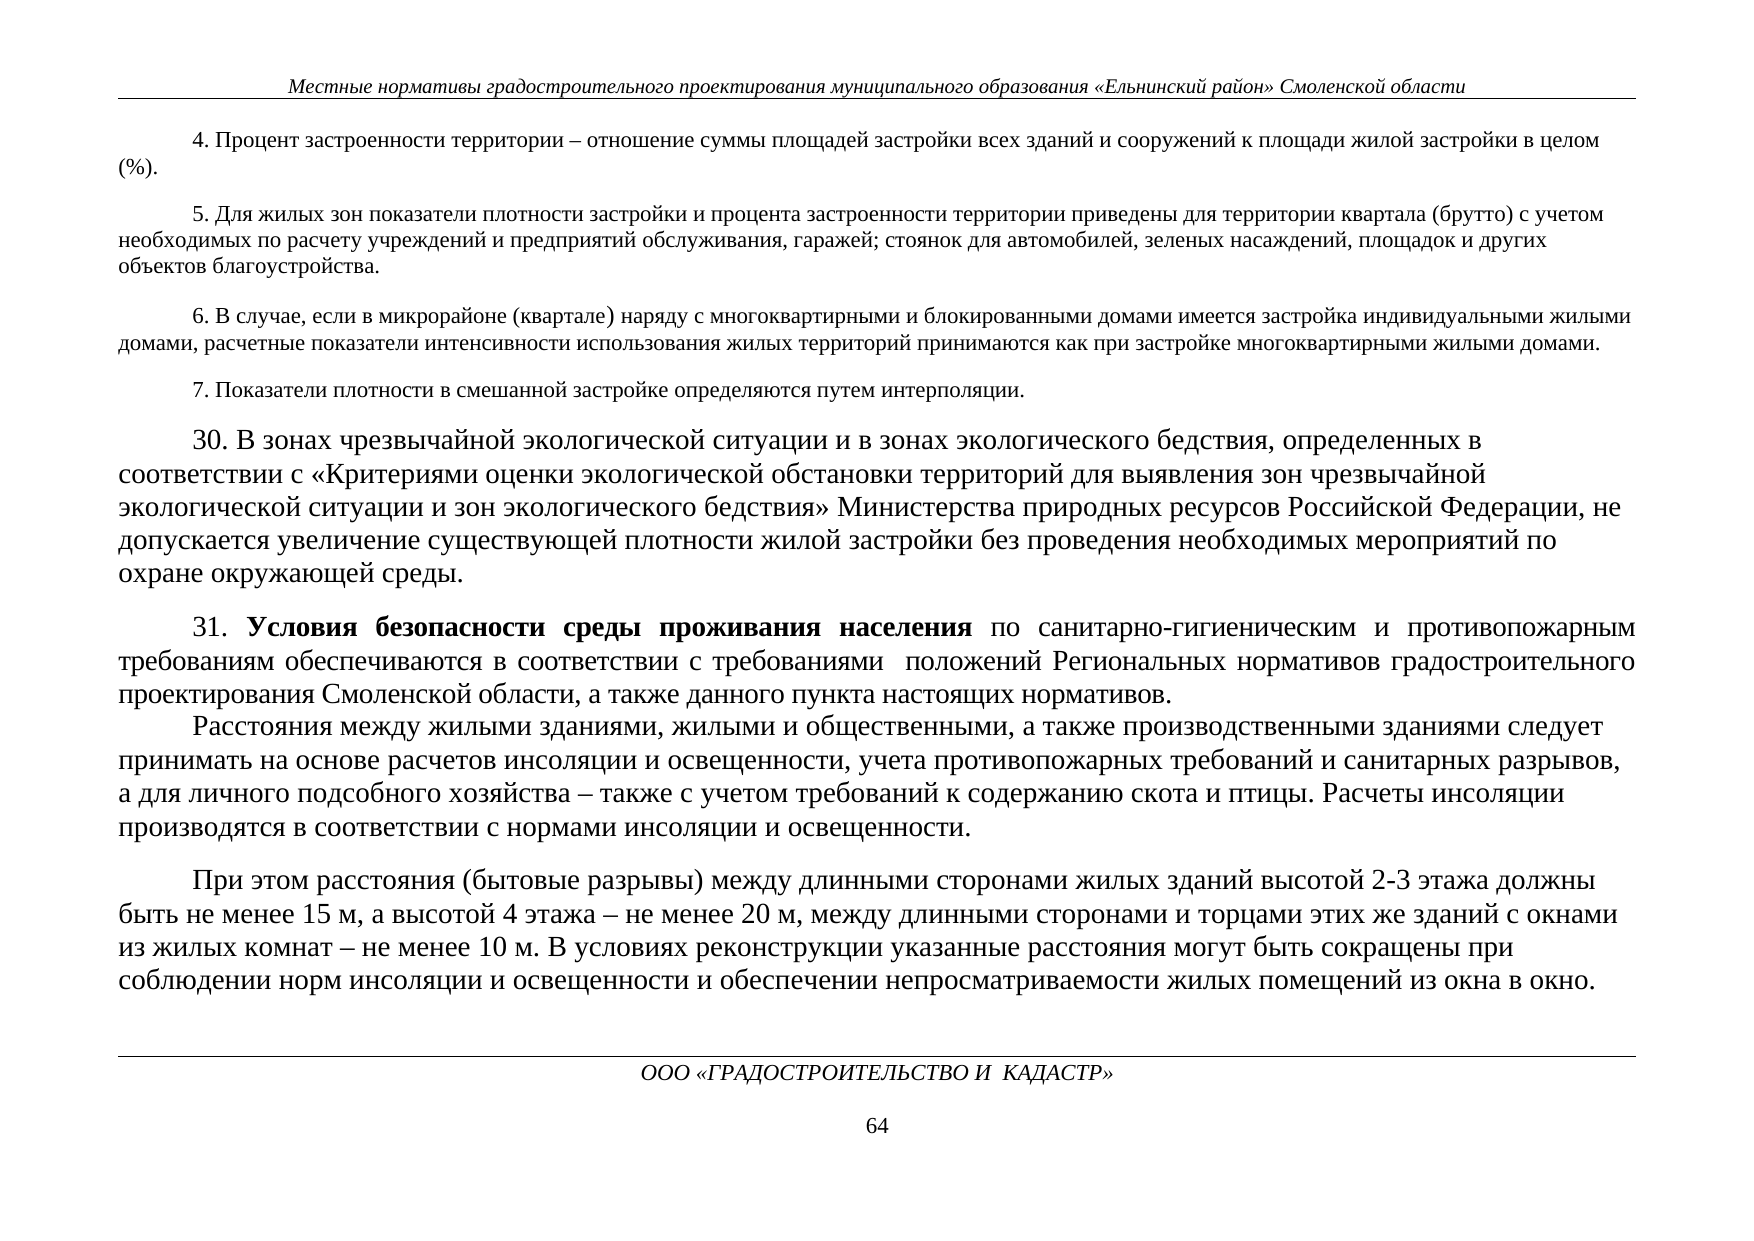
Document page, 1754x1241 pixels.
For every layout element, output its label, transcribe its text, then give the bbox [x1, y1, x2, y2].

text 7. Показатели плотности в смешанной застройке определяются путем интерполяции. [118, 376, 1636, 402]
text 30. В зонах чрезвычайной экологической ситуации и в зонах экологического бедствия, определенных в соответствии с «Критериями оценки экологической обстановки территорий для выявления зон чрезвычайной экологической ситуации и зон экологического бедствия» Министерства природных ресурсов Российской Федерации, не допускается увеличение существующей плотности жилой застройки без проведения необходимых мероприятий по охране окружающей среды. [118, 423, 1636, 589]
text 4. Процент застроенности территории – отношение суммы площадей застройки всех зданий и сооружений к площади жилой застройки в целом (%). [118, 127, 1636, 179]
text Расстояния между жилыми зданиями, жилыми и общественными, а также производственными зданиями следует принимать на основе расчетов инсоляции и освещенности, учета противопожарных требований и санитарных разрывов, а для личного подсобного хозяйства – также с учетом требований к содержанию скота и птицы. Расчеты инсоляции производятся в соответствии с нормами инсоляции и освещенности. [118, 709, 1636, 842]
text При этом расстояния (бытовые разрывы) между длинными сторонами жилых зданий высотой 2-3 этажа должны быть не менее , а высотой 4 этажа – не менее , между длинными сторонами и торцами этих же зданий с окнами из жилых комнат – не менее . В условиях реконструкции указанные расстояния могут быть сокращены при соблюдении норм инсоляции и освещенности и обеспечении непросматриваемости жилых помещений из окна в окно. [118, 863, 1636, 996]
text 5. Для жилых зон показатели плотности застройки и процента застроенности территории приведены для территории квартала (брутто) с учетом необходимых по расчету учреждений и предприятий обслуживания, гаражей; стоянок для автомобилей, зеленых насаждений, площадок и других объектов благоустройства. [118, 200, 1636, 279]
text 6. В случае, если в микрорайоне (квартале) наряду с многоквартирными и блокированными домами имеется застройка индивидуальными жилыми домами, расчетные показатели интенсивности использования жилых территорий принимаются как при застройке многоквартирными жилыми домами. [118, 300, 1636, 355]
text 31. Условия безопасности среды проживания населения по санитарно-гигиеническим и противопожарным требованиям обеспечиваются в соответствии с требованиями положений Региональных нормативов градостроительного проектирования Смоленской области, а также данного пункта настоящих нормативов. [118, 610, 1636, 709]
